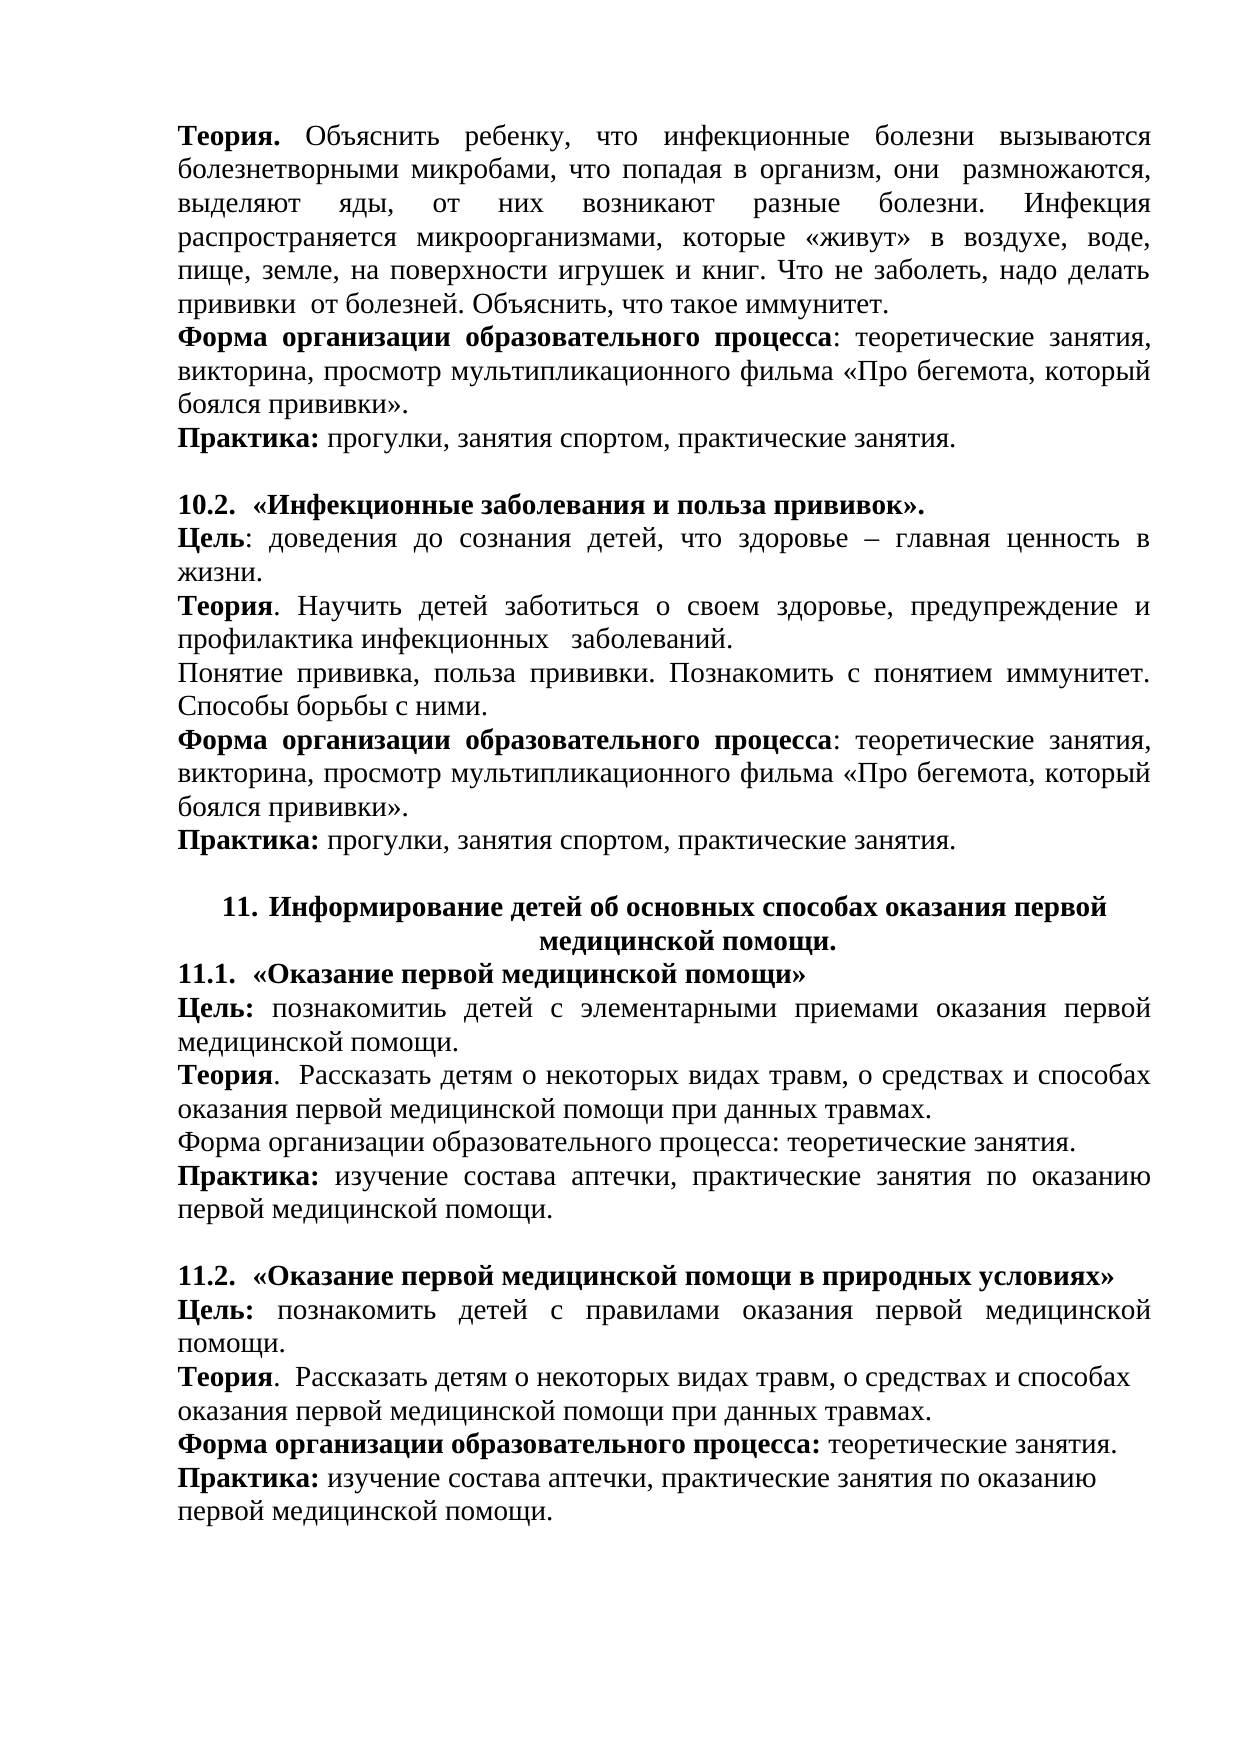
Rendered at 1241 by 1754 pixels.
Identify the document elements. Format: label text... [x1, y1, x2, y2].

text Форма организации образовательного процесса: теоретические занятия, викторина, просмотр мультипликационного фильма «Про бегемота, который боялся прививки». [177, 722, 1152, 822]
list «Инфекционные заболевания и польза прививок». [177, 487, 1152, 521]
text Цель: познакомитиь детей с элементарными приемами оказания первой медицинской помощи. [177, 990, 1152, 1057]
text Практика: изучение состава аптечки, практические занятия по оказанию первой медицинской помощи. [177, 1158, 1152, 1225]
text Практика: прогулки, занятия спортом, практические занятия. [177, 420, 1152, 453]
text Форма организации образовательного процесса: теоретические занятия, викторина, просмотр мультипликационного фильма «Про бегемота, который боялся прививки». [177, 319, 1152, 420]
text Цель: познакомить детей с правилами оказания первой медицинской помощи. [177, 1292, 1152, 1359]
text Практика: прогулки, занятия спортом, практические занятия. [177, 822, 1152, 856]
list Информирование детей об основных способах оказания первой медицинской помощи. [177, 889, 1152, 957]
text Цель: доведения до сознания детей, что здоровье – главная ценность в жизни. [177, 521, 1152, 588]
text Форма организации образовательного процесса: теоретические занятия. [177, 1124, 1152, 1158]
text Теория. Научить детей заботиться о своем здоровье, предупреждение и профилактика инфекционных заболеваний. [177, 588, 1152, 655]
text Теория. Рассказать детям о некоторых видах травм, о средствах и способах оказания первой медицинской помощи при данных травмах. [177, 1359, 1152, 1426]
list «Оказание первой медицинской помощи в природных условиях» [177, 1258, 1152, 1292]
text Теория. Объяснить ребенку, что инфекционные болезни вызываются болезнетворными микробами, что попадая в организм, они размножаются, выделяют яды, от них возникают разные болезни. Инфекция распространяется микроорганизмами, которые «живут» в воздухе, воде, пище, земле, на поверхности игрушек и книг. Что не заболеть, надо делать прививки от болезней. Объяснить, что такое иммунитет. [177, 118, 1152, 319]
text Понятие прививка, польза прививки. Познакомить с понятием иммунитет. Способы борьбы с ними. [177, 655, 1152, 722]
text Форма организации образовательного процесса: теоретические занятия. [177, 1426, 1152, 1460]
text Практика: изучение состава аптечки, практические занятия по оказанию первой медицинской помощи. [177, 1460, 1152, 1527]
list «Оказание первой медицинской помощи» [177, 957, 1152, 990]
text Теория. Рассказать детям о некоторых видах травм, о средствах и способах оказания первой медицинской помощи при данных травмах. [177, 1057, 1152, 1124]
